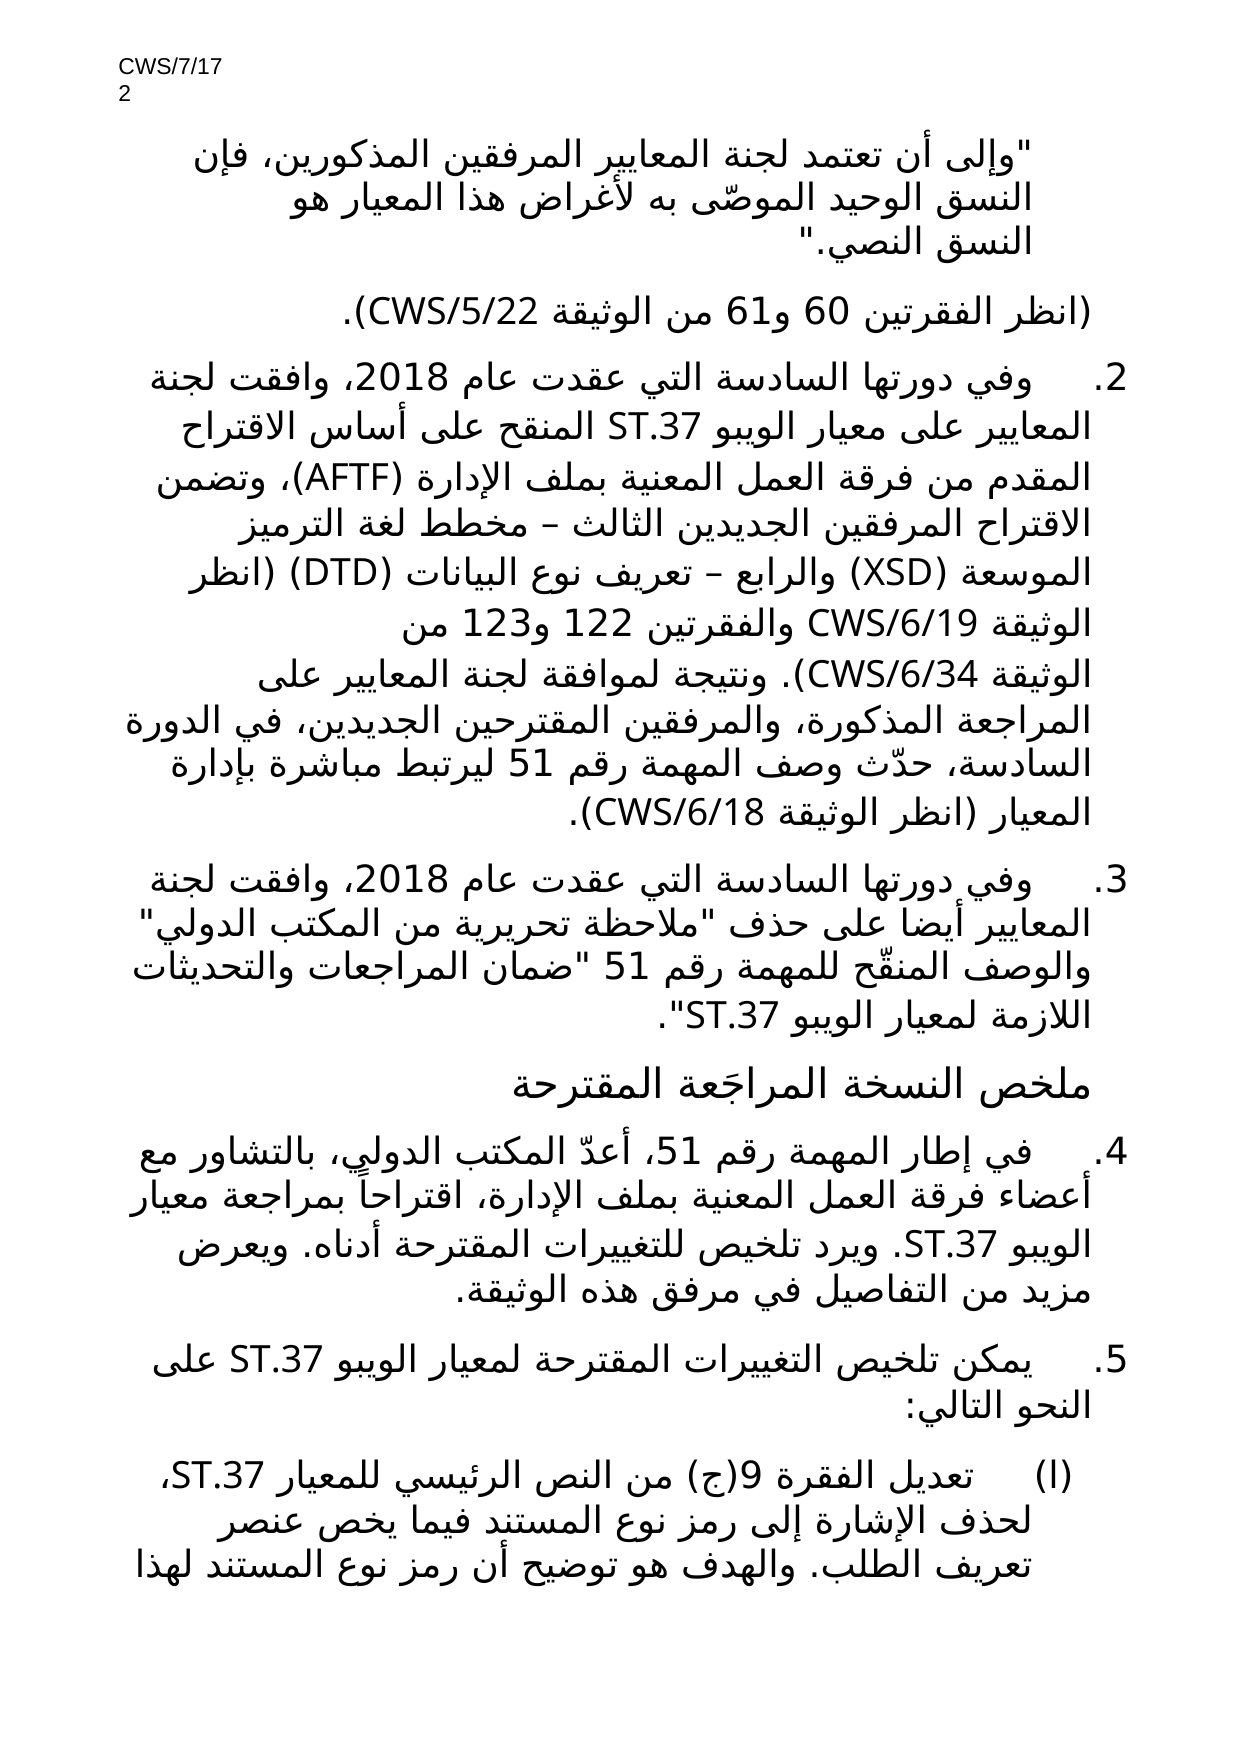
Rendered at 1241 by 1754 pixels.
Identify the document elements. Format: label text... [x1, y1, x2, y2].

text يمكن تلخيص التغييرات المقترحة لمعيار الويبو ST.37 على النحو التالي: [118, 1332, 1092, 1427]
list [118, 1448, 1033, 1586]
text (انظر الفقرتين 60 و61 من الوثيقة CWS/5/22). [118, 284, 1092, 335]
text وفي دورتها السادسة التي عقدت عام 2018، وافقت لجنة المعايير أيضا على حذف "ملاحظة تحريرية من المكتب الدولي" والوصف المنقّح للمهمة رقم 51 "ضمان المراجعات والتحديثات اللازمة لمعيار الويبو ST.37". [118, 857, 1092, 1039]
text في إطار المهمة رقم 51، أعدّ المكتب الدولي، بالتشاور مع أعضاء فرقة العمل المعنية بملف الإدارة، اقتراحاً بمراجعة معيار الويبو ST.37. ويرد تلخيص للتغييرات المقترحة أدناه. ويعرض مزيد من التفاصيل في مرفق هذه الوثيقة. [118, 1130, 1092, 1312]
text وفي دورتها السادسة التي عقدت عام 2018، وافقت لجنة المعايير على معيار الويبو ST.37 المنقح على أساس الاقتراح المقدم من فرقة العمل المعنية بملف الإدارة (AFTF)، وتضمن الاقتراح المرفقين الجديدين الثالث – مخطط لغة الترميز الموسعة (XSD) والرابع – تعريف نوع البيانات (DTD) (انظر الوثيقة CWS/6/19 والفقرتين 122 و123 من الوثيقة CWS/6/34). ونتيجة لموافقة لجنة المعايير على المراجعة المذكورة، والمرفقين المقترحين الجديدين، في الدورة السادسة، حدّث وصف المهمة رقم 51 ليرتبط مباشرة بإدارة المعيار (انظر الوثيقة CWS/6/18). [118, 356, 1092, 837]
subtitle ملخص النسخة المراجَعة المقترحة [118, 1060, 1092, 1109]
text "وإلى أن تعتمد لجنة المعايير المرفقين المذكورين، فإن النسق الوحيد الموصّى به لأغراض هذا المعيار هو النسق النصي." [118, 132, 1033, 263]
